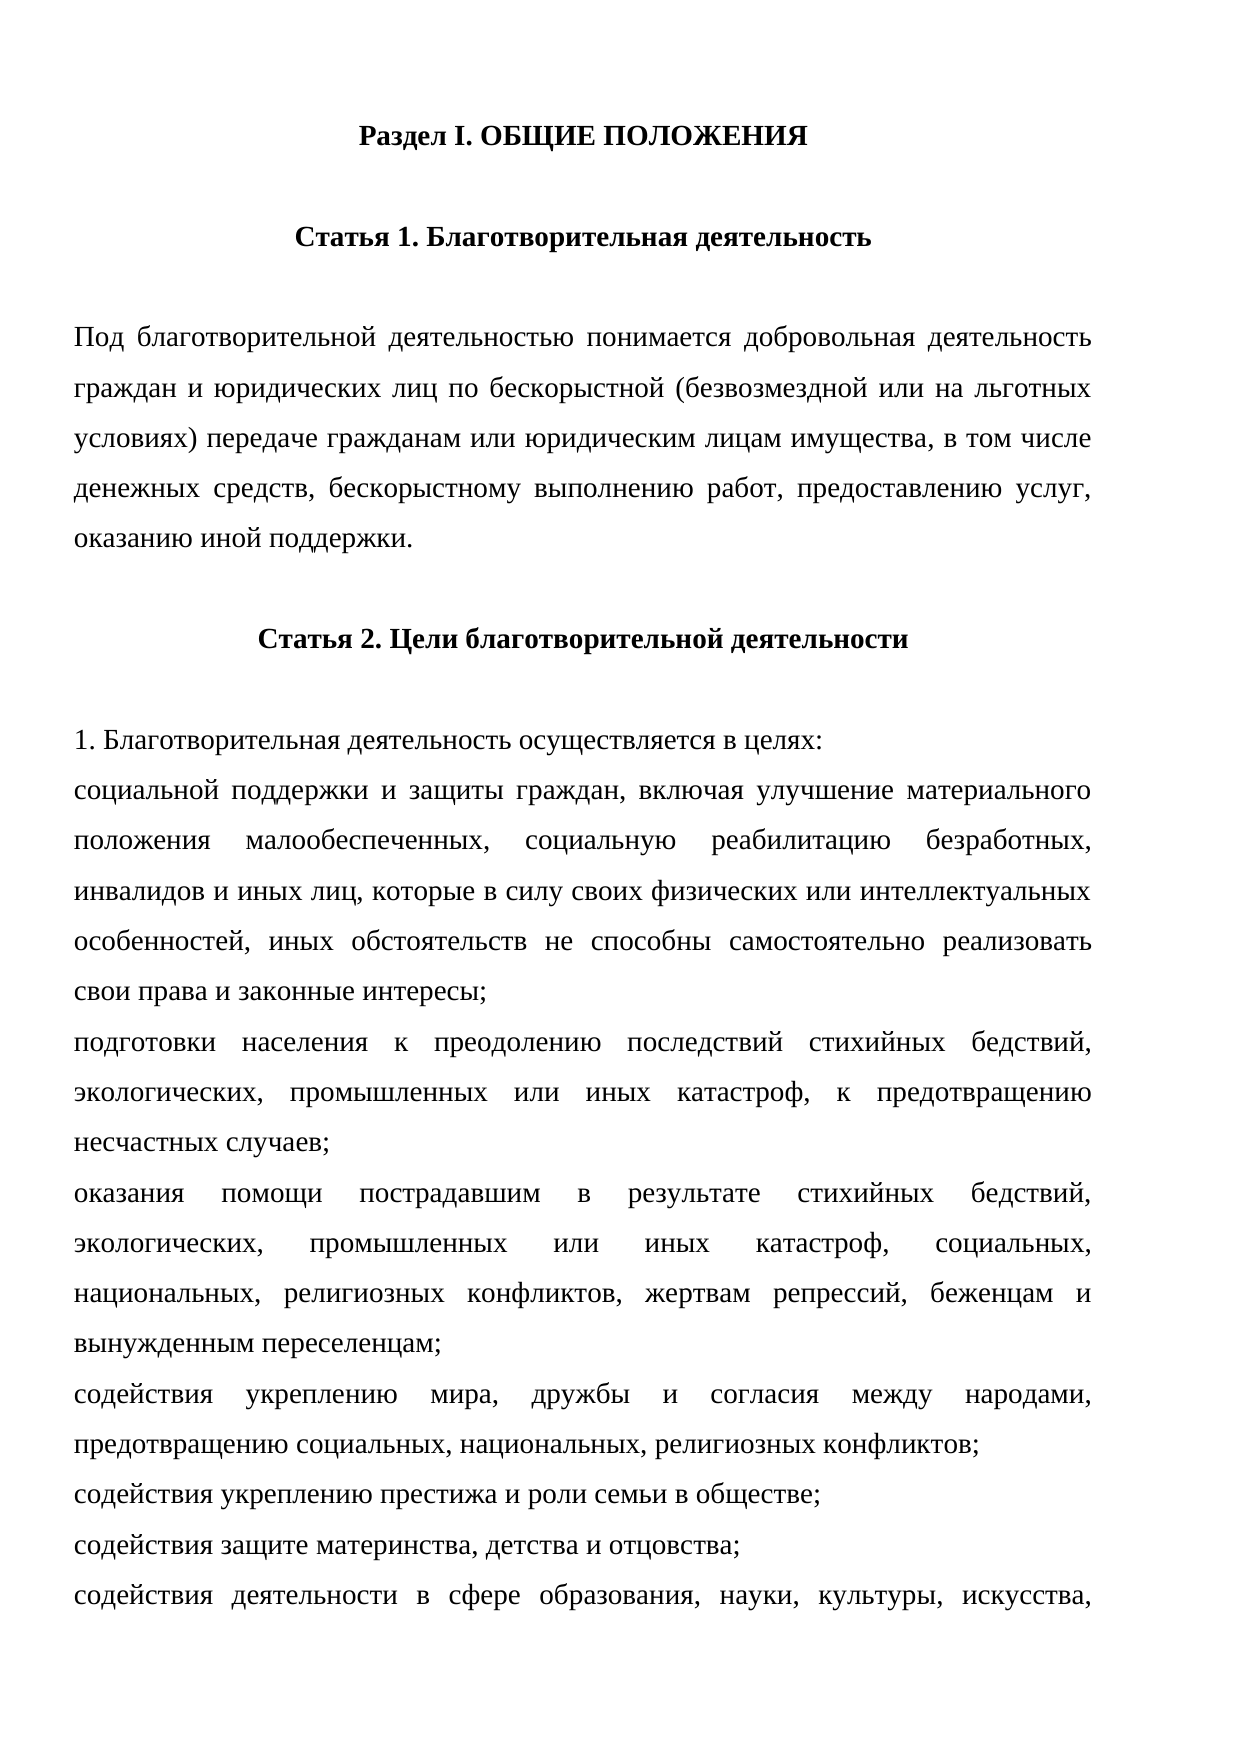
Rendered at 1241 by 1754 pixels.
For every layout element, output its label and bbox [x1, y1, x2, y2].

table_header [74, 118, 1013, 1611]
table_header [1013, 118, 1048, 1611]
